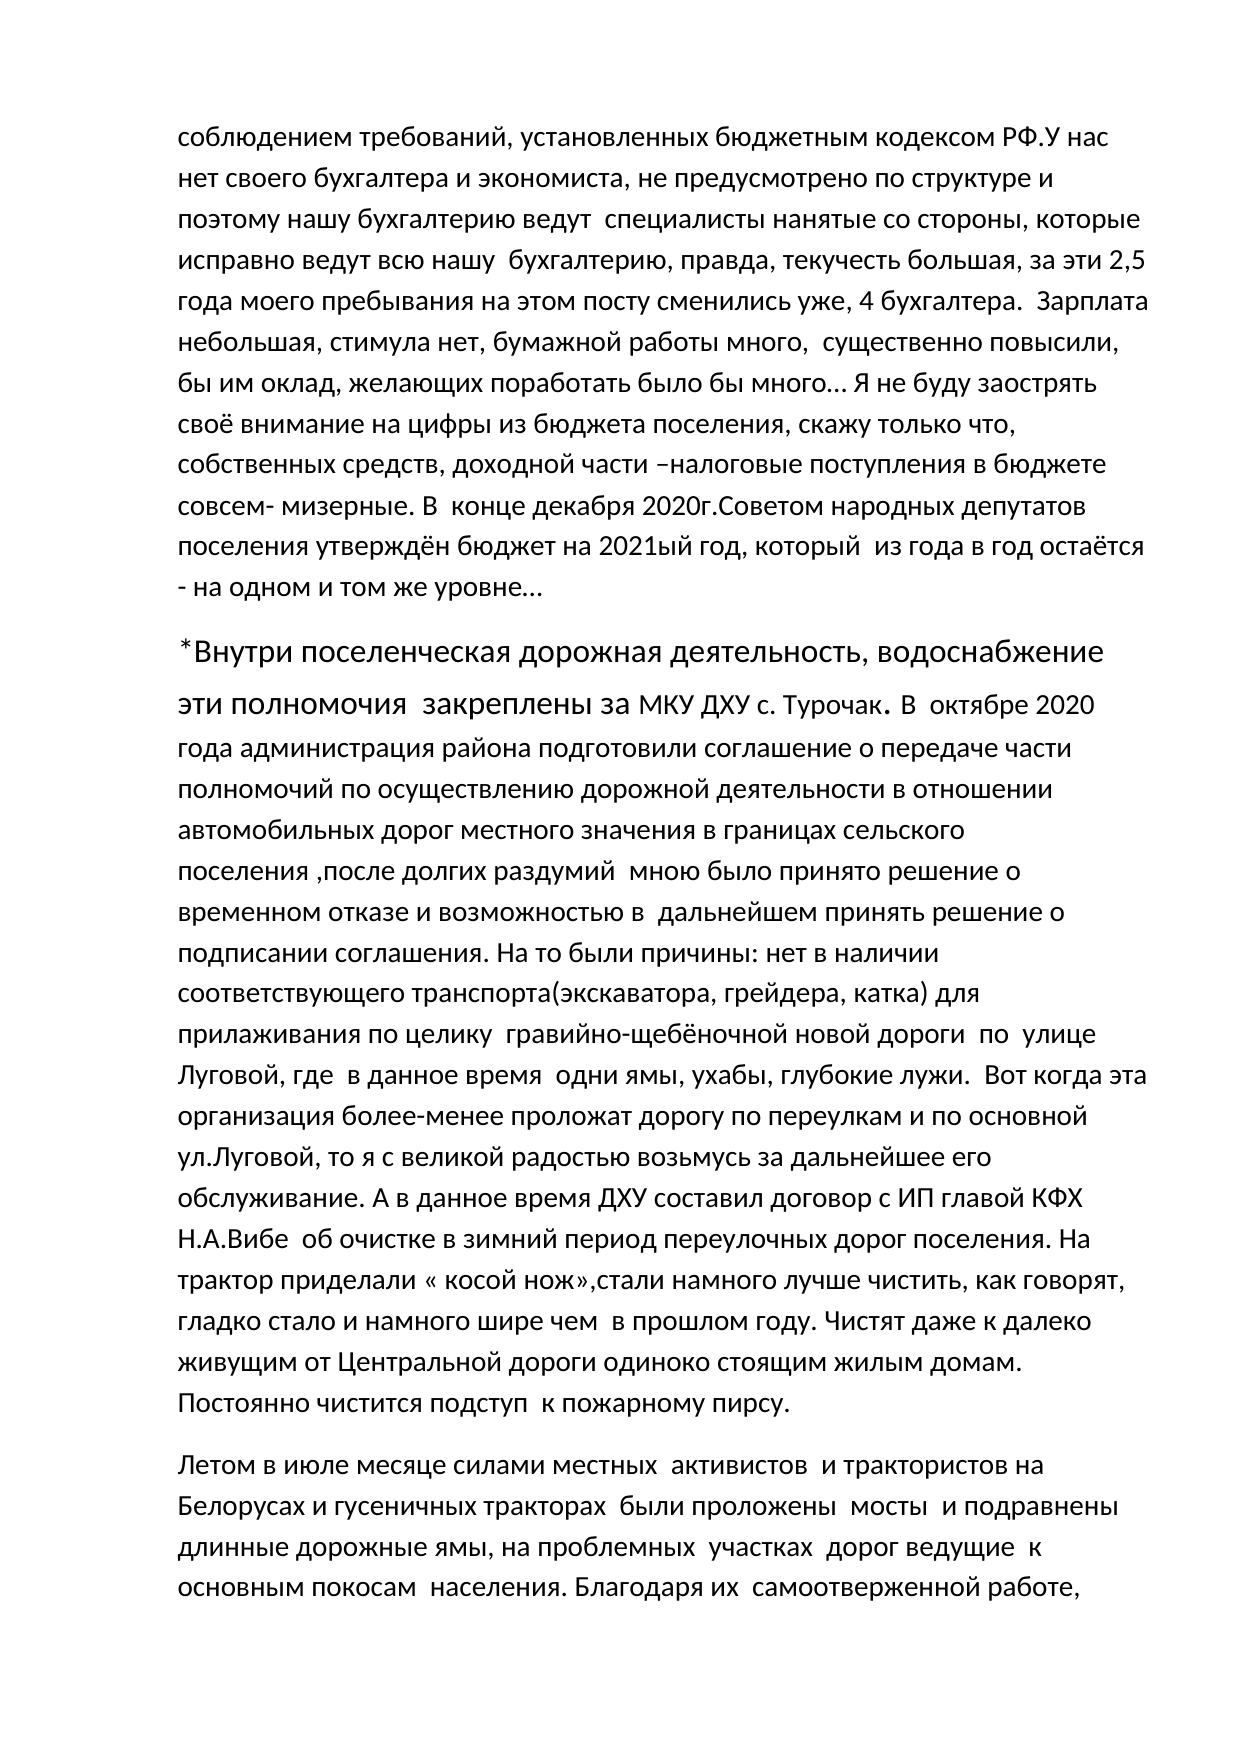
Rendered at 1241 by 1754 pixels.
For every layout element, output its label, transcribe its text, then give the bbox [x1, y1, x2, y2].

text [177, 1446, 1152, 1604]
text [177, 118, 1152, 604]
text *Внутри поселенческая дорожная деятельность, водоснабжение эти полномочия закреплены за МКУ ДХУ с. Турочак. В октябре 2020 года администрация района подготовили соглашение о передаче части полномочий по осуществлению дорожной деятельности в отношении автомобильных дорог местного значения в границах сельского поселения ,после долгих раздумий мною было принято решение о временном отказе и возможностью в дальнейшем принять решение о подписании соглашения. На то были причины: нет в наличии соответствующего транспорта(экскаватора, грейдера, катка) для прилаживания по целику гравийно-щебёночной новой дороги по улице Луговой, где в данное время одни ямы, ухабы, глубокие лужи. Вот когда эта организация более-менее проложат дорогу по переулкам и по основной ул.Луговой, то я с великой радостью возьмусь за дальнейшее его обслуживание. А в данное время ДХУ составил договор с ИП главой КФХ Н.А.Вибе об очистке в зимний период переулочных дорог поселения. На трактор приделали « косой нож»,стали намного лучше чистить, как говорят, гладко стало и намного шире чем в прошлом году. Чистят даже к далеко живущим от Центральной дороги одиноко стоящим жилым домам. Постоянно чистится подступ к пожарному пирсу. [177, 630, 1152, 1419]
